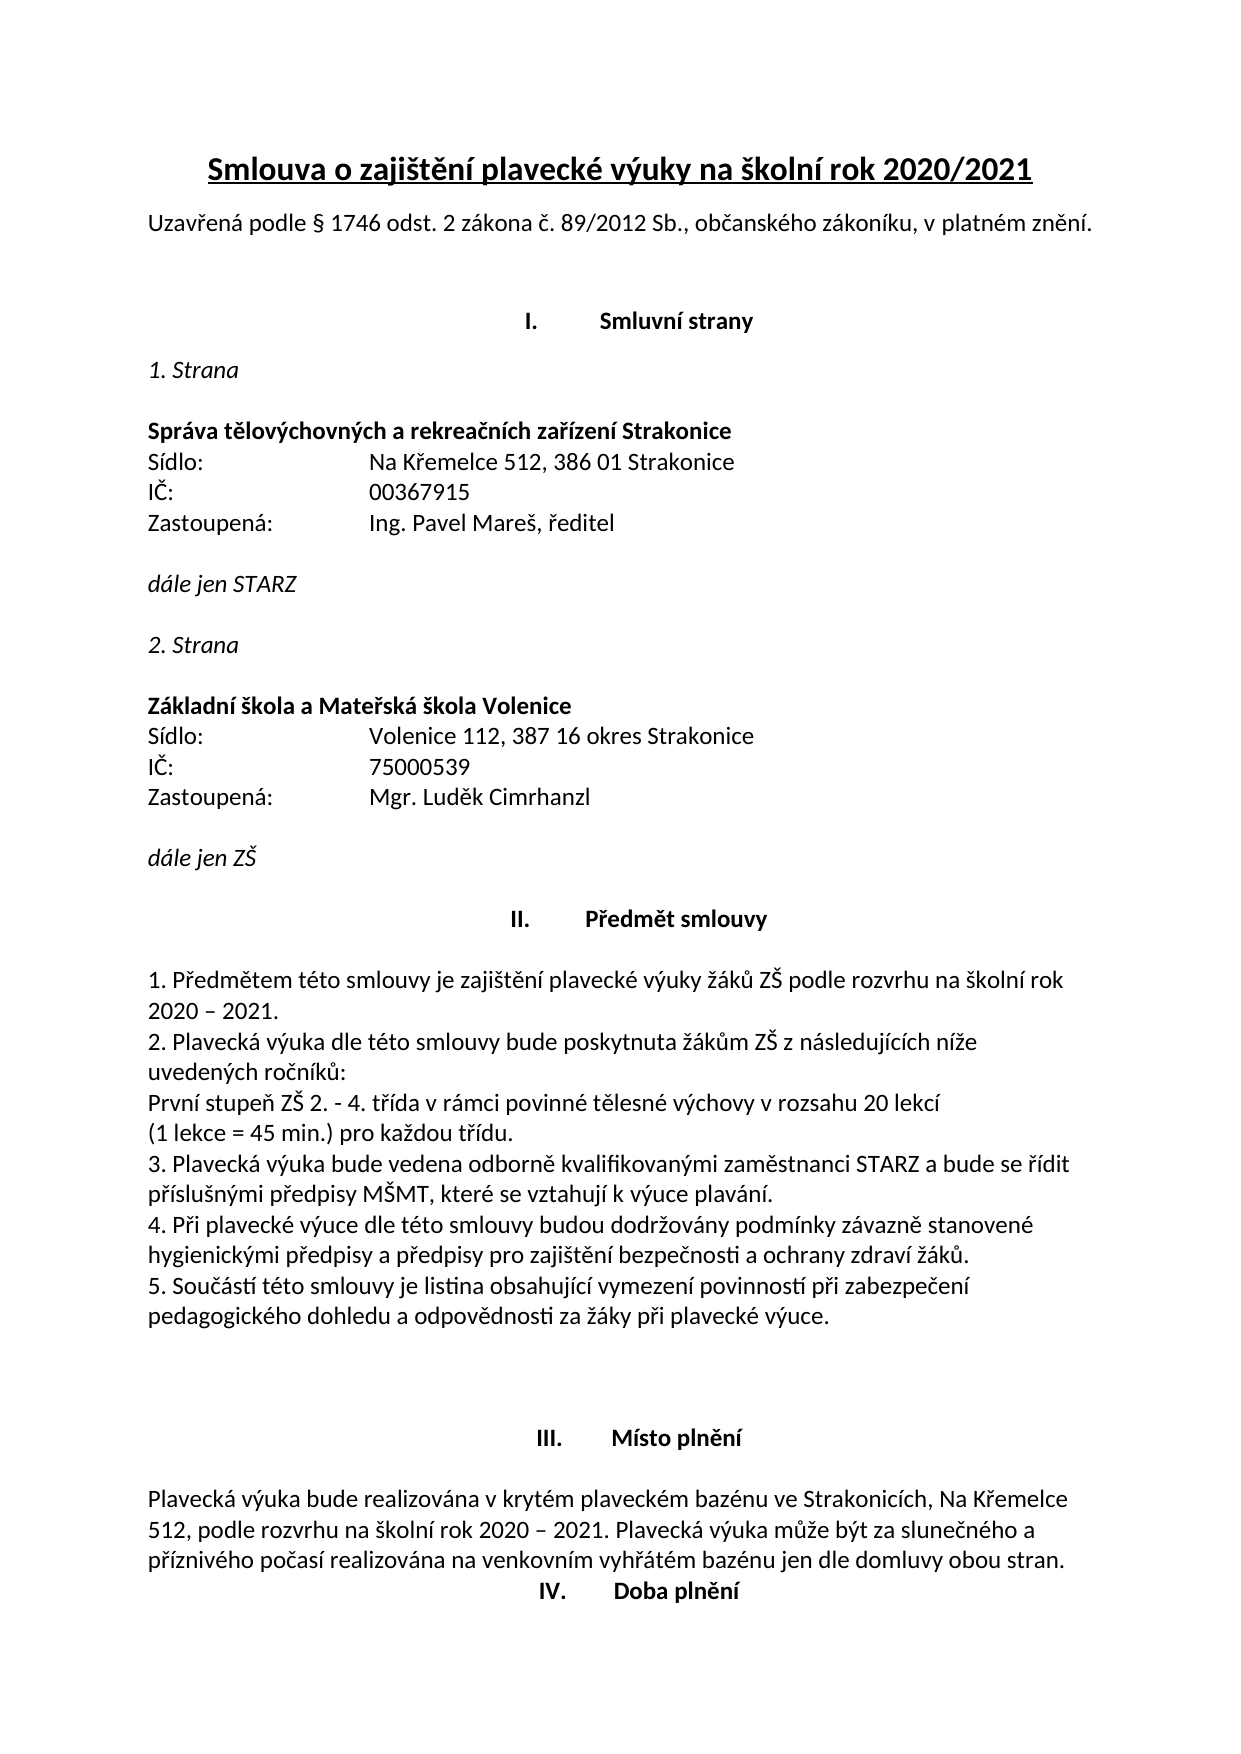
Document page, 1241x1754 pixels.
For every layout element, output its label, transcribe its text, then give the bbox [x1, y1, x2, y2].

text dále jen ZŠ [148, 843, 1093, 873]
text 1. Předmětem této smlouvy je zajištění plavecké výuky žáků ZŠ podle rozvrhu na školní rok 2020 – 2021. [148, 965, 1093, 1026]
text 4. Při plavecké výuce dle této smlouvy budou dodržovány podmínky závazně stanovené hygienickými předpisy a předpisy pro zajištění bezpečnosti a ochrany zdraví žáků. [148, 1209, 1093, 1270]
text První stupeň ZŠ 2. - 4. třída v rámci povinné tělesné výchovy v rozsahu 20 lekcí [148, 1087, 1093, 1117]
text Zastoupená: Ing. Pavel Mareš, ředitel [148, 507, 1093, 537]
text Zastoupená: Mgr. Luděk Cimrhanzl [148, 782, 1093, 812]
text 3. Plavecká výuka bude vedena odborně kvalifikovanými zaměstnanci STARZ a bude se řídit příslušnými předpisy MŠMT, které se vztahují k výuce plavání. [148, 1148, 1093, 1209]
text 2. Strana [148, 629, 1093, 659]
text Sídlo: Volenice 112, 387 16 okres Strakonice [148, 721, 1093, 751]
text IČ: 75000539 [148, 751, 1093, 782]
list Doba plnění [185, 1575, 1093, 1606]
text Smlouva o zajištění plavecké výuky na školní rok 2020/2021 [148, 148, 1093, 188]
text Uzavřená podle § 1746 odst. 2 zákona č. 89/2012 Sb., občanského zákoníku, v platném znění. [148, 207, 1093, 238]
text Správa tělovýchovných a rekreačních zařízení Strakonice [148, 415, 1093, 446]
text 1. Strana [148, 354, 1093, 385]
text Základní škola a Mateřská škola Volenice [148, 690, 1093, 721]
list Předmět smlouvy [185, 904, 1093, 934]
text 2. Plavecká výuka dle této smlouvy bude poskytnuta žákům ZŠ z následujících níže uvedených ročníků: [148, 1026, 1093, 1087]
list Místo plnění [185, 1422, 1093, 1453]
text dále jen STARZ [148, 568, 1093, 598]
text Sídlo: Na Křemelce 512, 386 01 Strakonice [148, 446, 1093, 476]
text IČ: 00367915 [148, 476, 1093, 507]
text 5. Součástí této smlouvy je listina obsahující vymezení povinností při zabezpečení pedagogického dohledu a odpovědnosti za žáky při plavecké výuce. [148, 1270, 1093, 1331]
list Smluvní strany [185, 305, 1093, 336]
text Plavecká výuka bude realizována v krytém plaveckém bazénu ve Strakonicích, Na Křemelce 512, podle rozvrhu na školní rok 2020 – 2021. Plavecká výuka může být za slunečného a příznivého počasí realizována na venkovním vyhřátém bazénu jen dle domluvy obou stran. [148, 1483, 1093, 1575]
text (1 lekce = 45 min.) pro každou třídu. [148, 1117, 1093, 1148]
